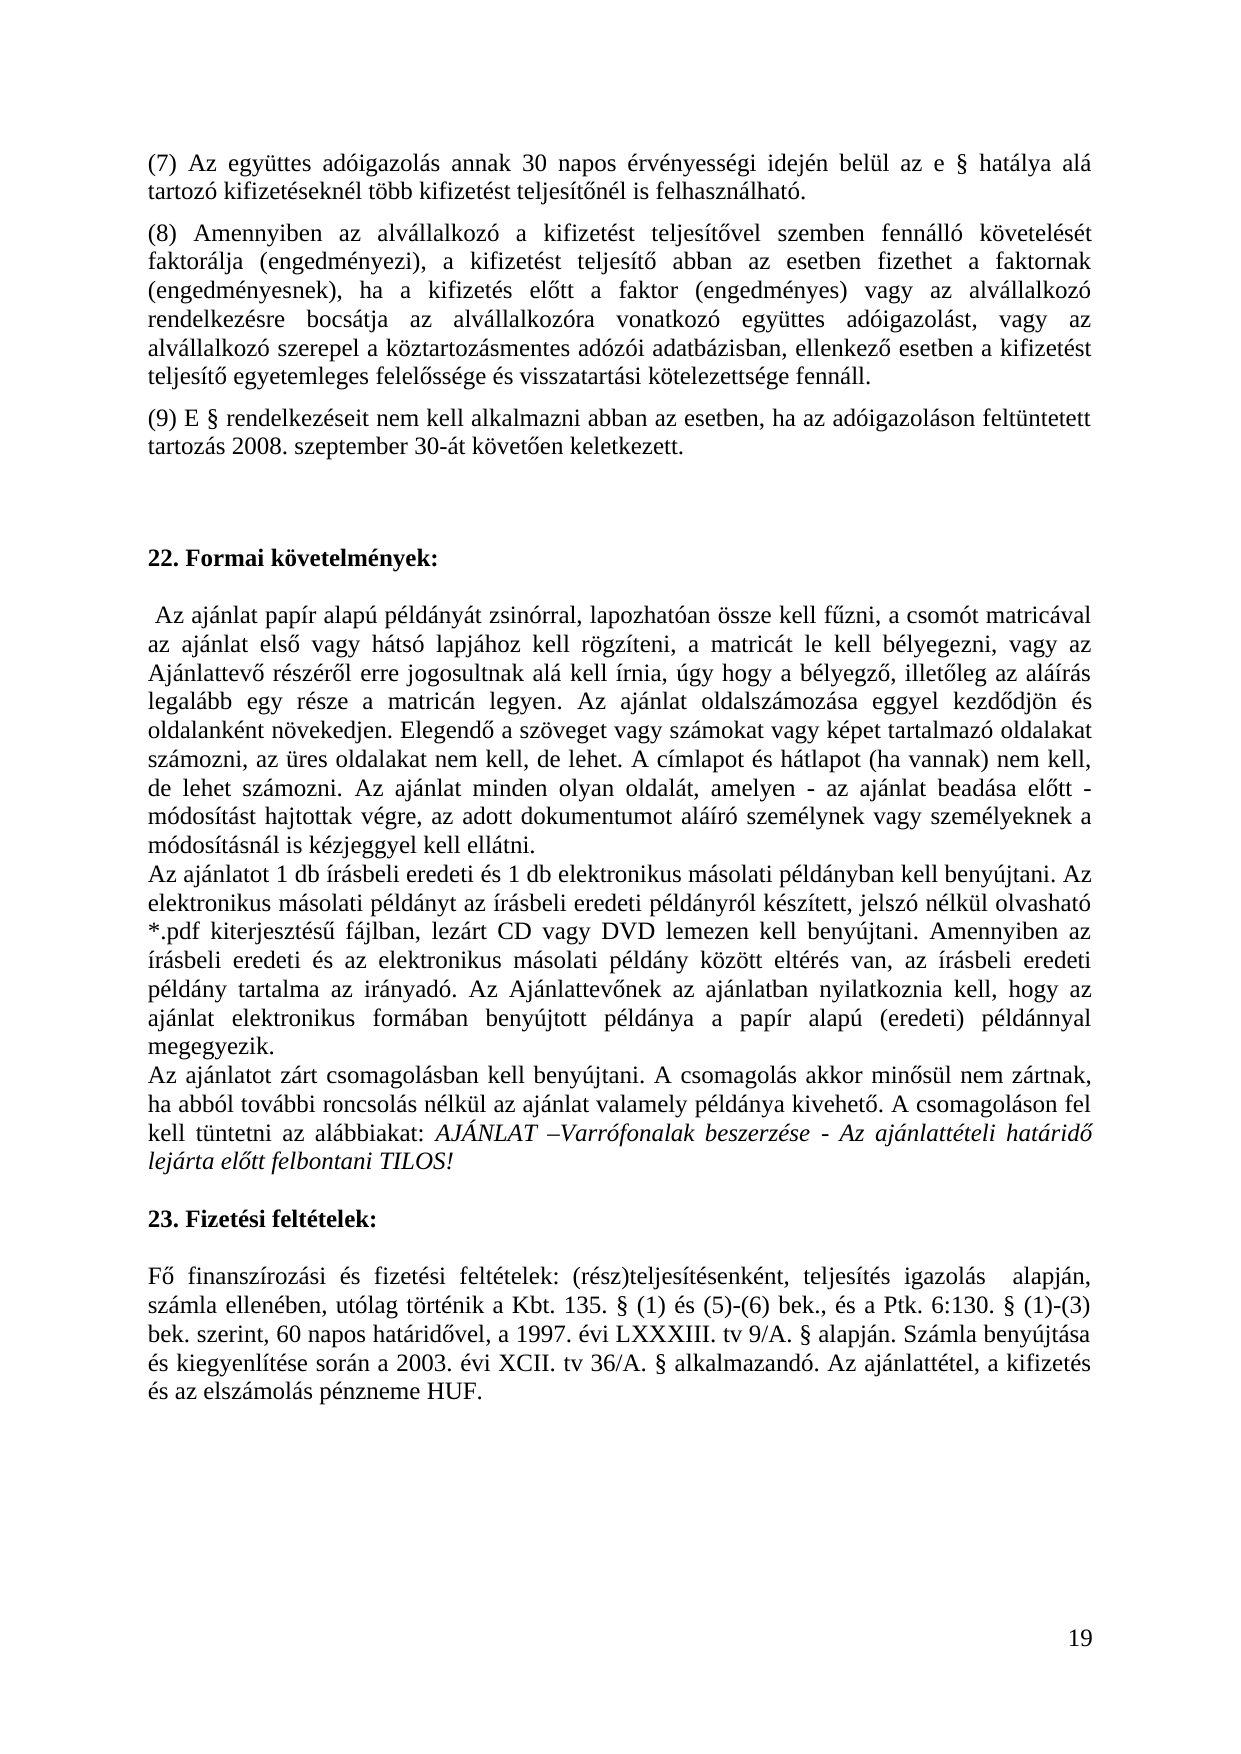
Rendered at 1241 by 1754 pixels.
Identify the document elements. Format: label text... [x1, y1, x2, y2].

text 23. Fizetési feltételek: [148, 1204, 1092, 1233]
text Az ajánlat papír alapú példányát zsinórral, lapozhatóan össze kell fűzni, a csomót matricával az ajánlat első vagy hátsó lapjához kell rögzíteni, a matricát le kell bélyegezni, vagy az Ajánlattevő részéről erre jogosultnak alá kell írnia, úgy hogy a bélyegző, illetőleg az aláírás legalább egy része a matricán legyen. Az ajánlat oldalszámozása eggyel kezdődjön és oldalanként növekedjen. Elegendő a szöveget vagy számokat vagy képet tartalmazó oldalakat számozni, az üres oldalakat nem kell, de lehet. A címlapot és hátlapot (ha vannak) nem kell, de lehet számozni. Az ajánlat minden olyan oldalát, amelyen - az ajánlat beadása előtt - módosítást hajtottak végre, az adott dokumentumot aláíró személynek vagy személyeknek a módosításnál is kézjeggyel kell ellátni. [148, 600, 1092, 859]
text (8) Amennyiben az alvállalkozó a kifizetést teljesítővel szemben fennálló követelését faktorálja (engedményezi), a kifizetést teljesítő abban az esetben fizethet a faktornak (engedményesnek), ha a kifizetés előtt a faktor (engedményes) vagy az alvállalkozó rendelkezésre bocsátja az alvállalkozóra vonatkozó együttes adóigazolást, vagy az alvállalkozó szerepel a köztartozásmentes adózói adatbázisban, ellenkező esetben a kifizetést teljesítő egyetemleges felelőssége és visszatartási kötelezettsége fennáll. [148, 218, 1092, 390]
text Fő finanszírozási és fizetési feltételek: (rész)teljesítésenként, teljesítés igazolás alapján, számla ellenében, utólag történik a Kbt. 135. § (1) és (5)-(6) bek., és a Ptk. 6:130. § (1)-(3) bek. szerint, 60 napos határidővel, a 1997. évi LXXXIII. tv 9/A. § alapján. Számla benyújtása és kiegyenlítése során a 2003. évi XCII. tv 36/A. § alkalmazandó. Az ajánlattétel, a kifizetés és az elszámolás pénzneme HUF. [148, 1261, 1092, 1405]
text Az ajánlatot 1 db írásbeli eredeti és 1 db elektronikus másolati példányban kell benyújtani. Az elektronikus másolati példányt az írásbeli eredeti példányról készített, jelszó nélkül olvasható *.pdf kiterjesztésű fájlban, lezárt CD vagy DVD lemezen kell benyújtani. Amennyiben az írásbeli eredeti és az elektronikus másolati példány között eltérés van, az írásbeli eredeti példány tartalma az irányadó. Az Ajánlattevőnek az ajánlatban nyilatkoznia kell, hogy az ajánlat elektronikus formában benyújtott példánya a papír alapú (eredeti) példánnyal megegyezik. [148, 859, 1092, 1060]
text (7) Az együttes adóigazolás annak 30 napos érvényességi idején belül az e § hatálya alá tartozó kifizetéseknél több kifizetést teljesítőnél is felhasználható. [148, 148, 1092, 205]
text Az ajánlatot zárt csomagolásban kell benyújtani. A csomagolás akkor minősül nem zártnak, ha abból további roncsolás nélkül az ajánlat valamely példánya kivehető. A csomagoláson fel kell tüntetni az alábbiakat: AJÁNLAT –Varrófonalak beszerzése - Az ajánlattételi határidő lejárta előtt felbontani TILOS! [148, 1060, 1092, 1175]
text (9) E § rendelkezéseit nem kell alkalmazni abban az esetben, ha az adóigazoláson feltüntetett tartozás 2008. szeptember 30-át követően keletkezett. [148, 403, 1092, 460]
text 22. Formai követelmények: [148, 543, 1092, 571]
